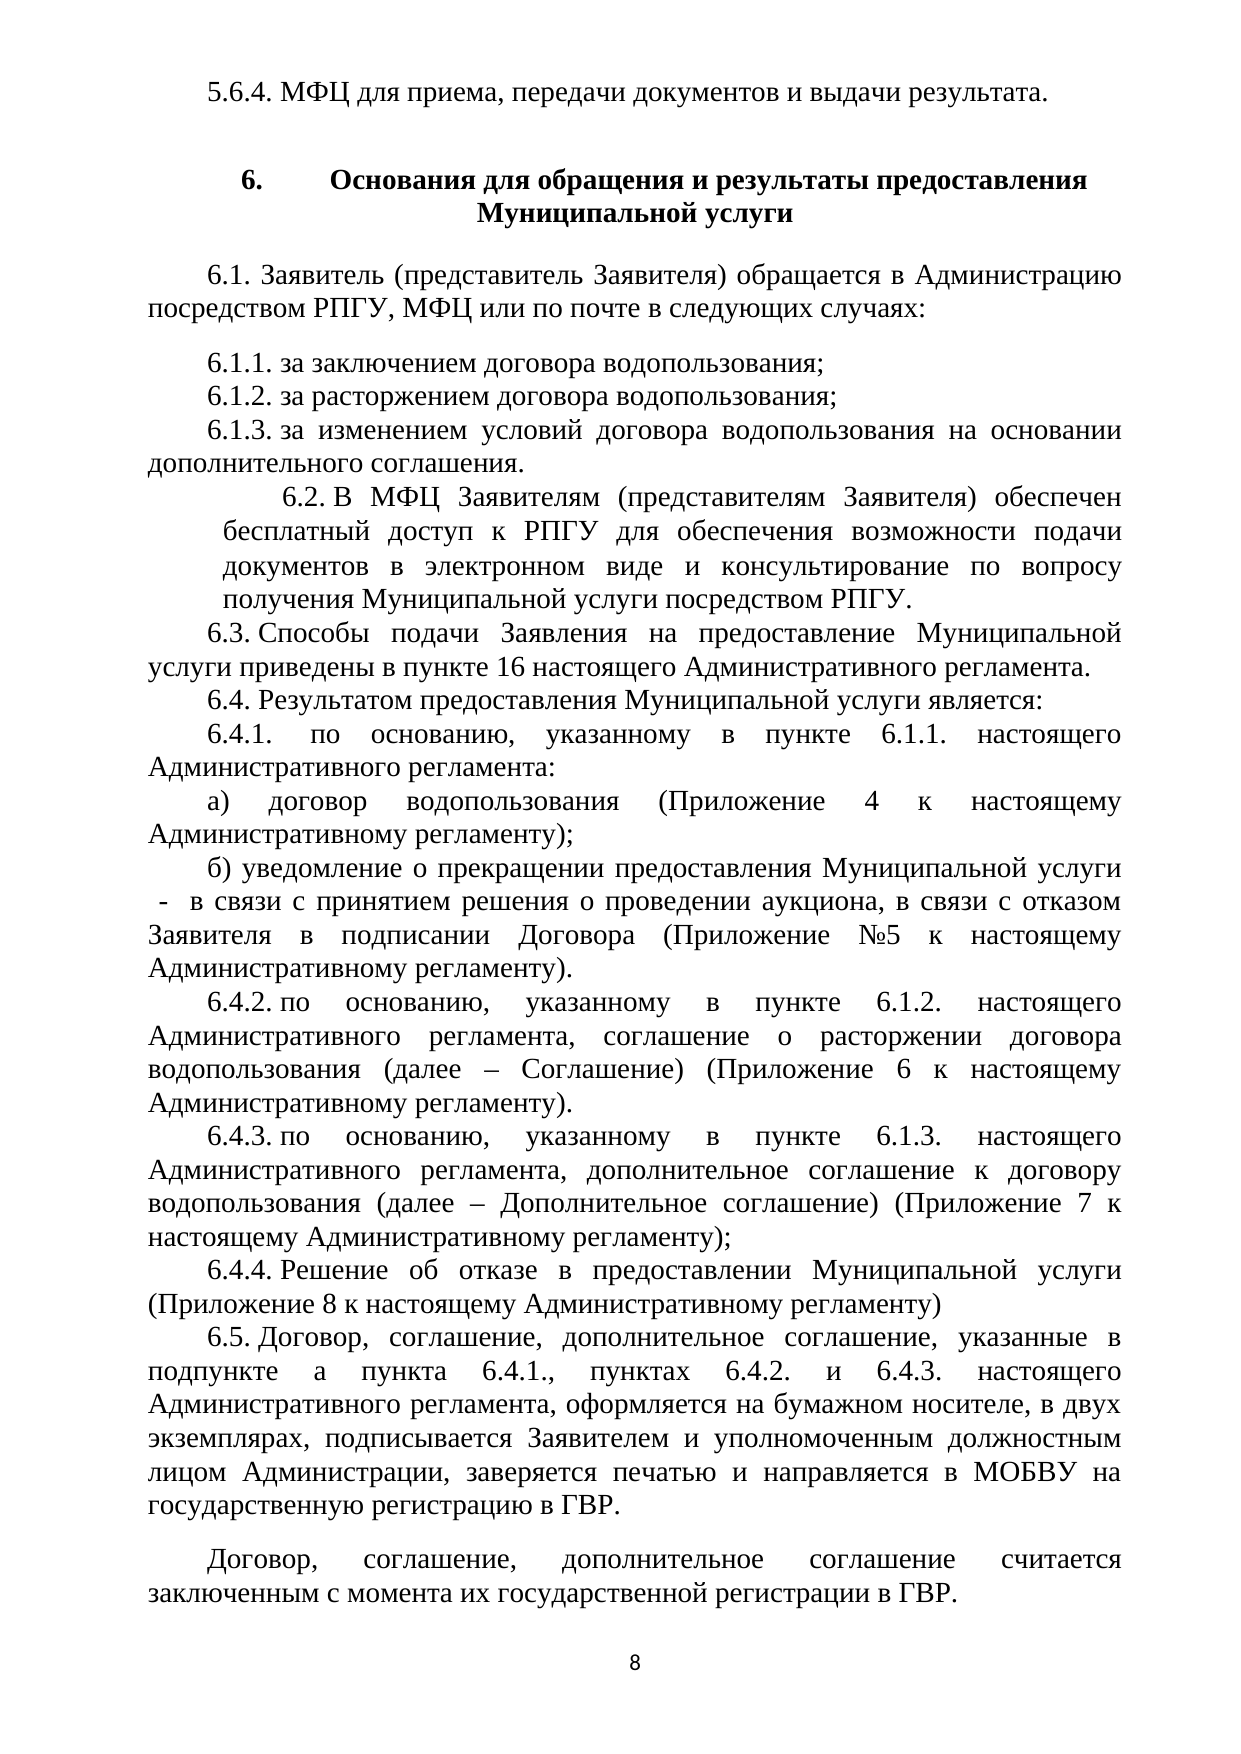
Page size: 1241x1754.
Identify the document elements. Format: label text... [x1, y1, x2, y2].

list В МФЦ Заявителям (представителям Заявителя) обеспечен бесплатный доступ к РПГУ для обеспечения возможности подачи документов в электронном виде и консультирование по вопросу получения Муниципальной услуги посредством РПГУ. [223, 479, 1122, 615]
list Результатом предоставления Муниципальной услуги является: [148, 682, 1078, 716]
list МФЦ для приема, передачи документов и выдачи результата. [148, 74, 1122, 107]
list по основанию, указанному в пункте 6.1.1. настоящего Административного регламента: [148, 716, 1122, 783]
list Договор, соглашение, дополнительное соглашение, указанные в подпункте а пункта 6.4.1., пунктах 6.4.2. и 6.4.3. настоящего Административного регламента, оформляется на бумажном носителе, в двух экземплярах, подписывается Заявителем и уполномоченным должностным лицом Администрации, заверяется печатью и направляется в МОБВУ на государственную регистрацию в ГВР. [148, 1319, 1122, 1521]
list за заключением договора водопользования; [148, 345, 1122, 378]
list 6.1. Заявитель (представитель Заявителя) обращается в Администрацию посредством РПГУ, МФЦ или по почте в следующих случаях: [148, 257, 1122, 324]
list а) договор водопользования (Приложение 4 к настоящему Административному регламенту); [148, 783, 1122, 850]
list б) уведомление о прекращении предоставления Муниципальной услуги - в связи с принятием решения о проведении аукциона, в связи с отказом Заявителя в подписании Договора (Приложение №5 к настоящему Административному регламенту). [148, 850, 1122, 984]
list Договор, соглашение, дополнительное соглашение считается заключенным с момента их государственной регистрации в ГВР. [148, 1542, 1122, 1609]
list за расторжением договора водопользования; [148, 378, 1122, 412]
list Основания для обращения и результаты предоставления Муниципальной услуги [148, 162, 1122, 229]
list по основанию, указанному в пункте 6.1.3. настоящего Административного регламента, дополнительное соглашение к договору водопользования (далее – Дополнительное соглашение) (Приложение 7 к настоящему Административному регламенту); [148, 1118, 1122, 1252]
list Решение об отказе в предоставлении Муниципальной услуги (Приложение 8 к настоящему Административному регламенту) [148, 1252, 1122, 1319]
list Способы подачи Заявления на предоставление Муниципальной услуги приведены в пункте 16 настоящего Административного регламента. [148, 615, 1122, 682]
list за изменением условий договора водопользования на основании дополнительного соглашения. [148, 412, 1122, 479]
list по основанию, указанному в пункте 6.1.2. настоящего Административного регламента, соглашение о расторжении договора водопользования (далее – Соглашение) (Приложение 6 к настоящему Административному регламенту). [148, 984, 1122, 1118]
